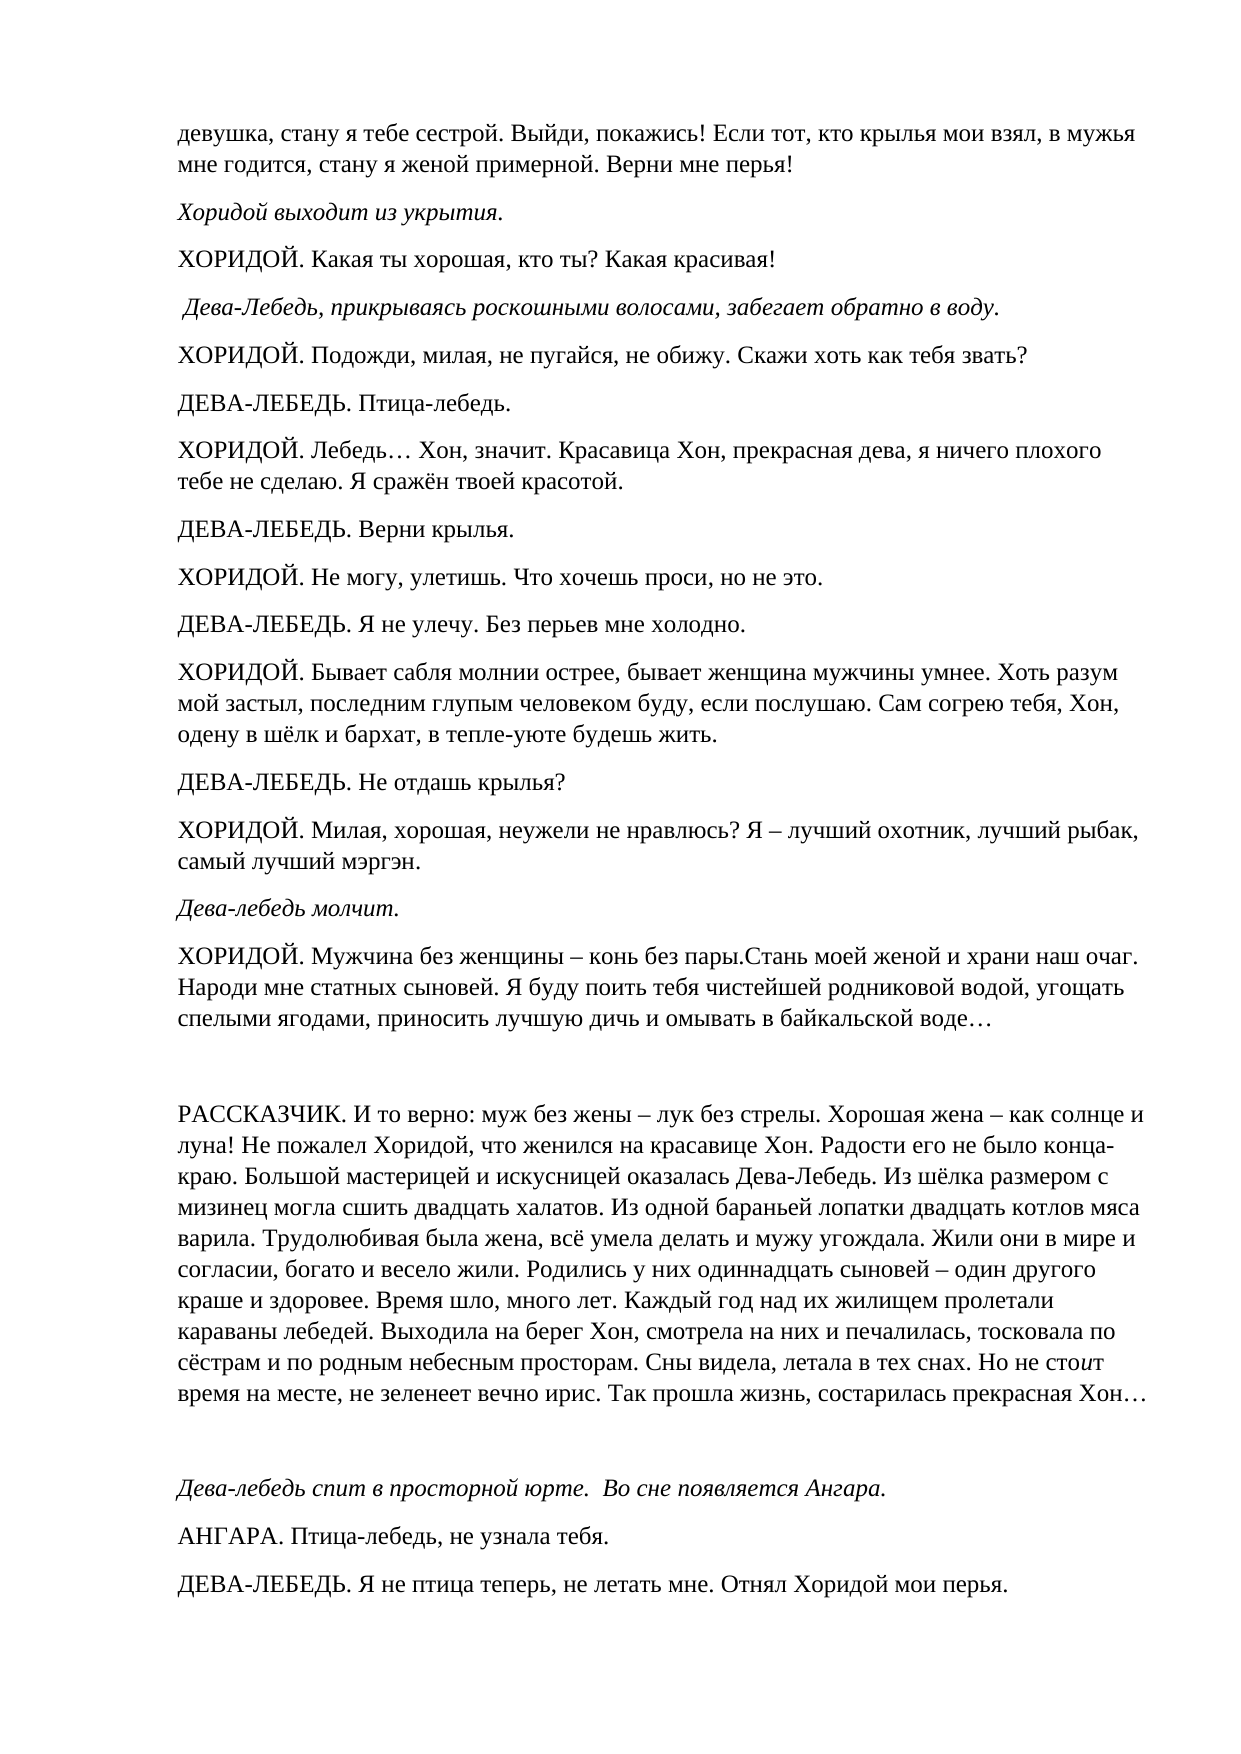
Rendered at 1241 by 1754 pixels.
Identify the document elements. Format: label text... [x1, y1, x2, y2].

text РАССКАЗЧИК. И то верно: муж без жены – лук без стрелы. Хорошая жена – как солнце и луна! Не пожалел Хоридой, что женился на красавице Хон. Радости его не было конца-краю. Большой мастерицей и искусницей оказалась Дева-Лебедь. Из шёлка размером с мизинец могла сшить двадцать халатов. Из одной бараньей лопатки двадцать котлов мяса варила. Трудолюбивая была жена, всё умела делать и мужу угождала. Жили они в мире и согласии, богато и весело жили. Родились у них одиннадцать сыновей – один другого краше и здоровее. Время шло, много лет. Каждый год над их жилищем пролетали караваны лебедей. Выходила на берег Хон, смотрела на них и печалилась, тосковала по сёстрам и по родным небесным просторам. Сны видела, летала в тех снах. Но не стоит время на месте, не зеленеет вечно ирис. Так прошла жизнь, состарилась прекрасная Хон… [177, 1099, 1152, 1407]
text ХОРИДОЙ. Подожди, милая, не пугайся, не обижу. Скажи хоть как тебя звать? [177, 340, 1152, 369]
text Хоридой выходит из укрытия. [177, 197, 1152, 226]
text ДЕВА-ЛЕБЕДЬ. Птица-лебедь. [177, 388, 1152, 416]
text ДЕВА-ЛЕБЕДЬ. Верни крылья. [177, 514, 1152, 543]
text ДЕВА-ЛЕБЕДЬ. Я не улечу. Без перьев мне холодно. [177, 609, 1152, 638]
text ХОРИДОЙ. Милая, хорошая, неужели не нравлюсь? Я – лучший охотник, лучший рыбак, самый лучший мэргэн. [177, 815, 1152, 874]
text ХОРИДОЙ. Бывает сабля молнии острее, бывает женщина мужчины умнее. Хоть разум мой застыл, последним глупым человеком буду, если послушаю. Сам согрею тебя, Хон, одену в шёлк и бархат, в тепле-уюте будешь жить. [177, 657, 1152, 748]
text ХОРИДОЙ. Лебедь… Хон, значит. Красавица Хон, прекрасная дева, я ничего плохого тебе не сделаю. Я сражён твоей красотой. [177, 435, 1152, 495]
text Дева-лебедь молчит. [177, 893, 1152, 922]
text ДЕВА-ЛЕБЕДЬ. Я не птица теперь, не летать мне. Отнял Хоридой мои перья. [177, 1569, 1152, 1598]
text ХОРИДОЙ. Не могу, улетишь. Что хочешь проси, но не это. [177, 562, 1152, 591]
text Дева-лебедь спит в просторной юрте. Во сне появляется Ангара. [177, 1473, 1152, 1502]
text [177, 118, 1152, 178]
text Дева-Лебедь, прикрываясь роскошными волосами, забегает обратно в воду. [177, 292, 1152, 321]
text АНГАРА. Птица-лебедь, не узнала тебя. [177, 1521, 1152, 1550]
text ХОРИДОЙ. Мужчина без женщины – конь без пары.Стань моей женой и храни наш очаг. Народи мне статных сыновей. Я буду поить тебя чистейшей родниковой водой, угощать спелыми ягодами, приносить лучшую дичь и омывать в байкальской воде… [177, 941, 1152, 1032]
text ДЕВА-ЛЕБЕДЬ. Не отдашь крылья? [177, 767, 1152, 796]
text ХОРИДОЙ. Какая ты хорошая, кто ты? Какая красивая! [177, 244, 1152, 273]
